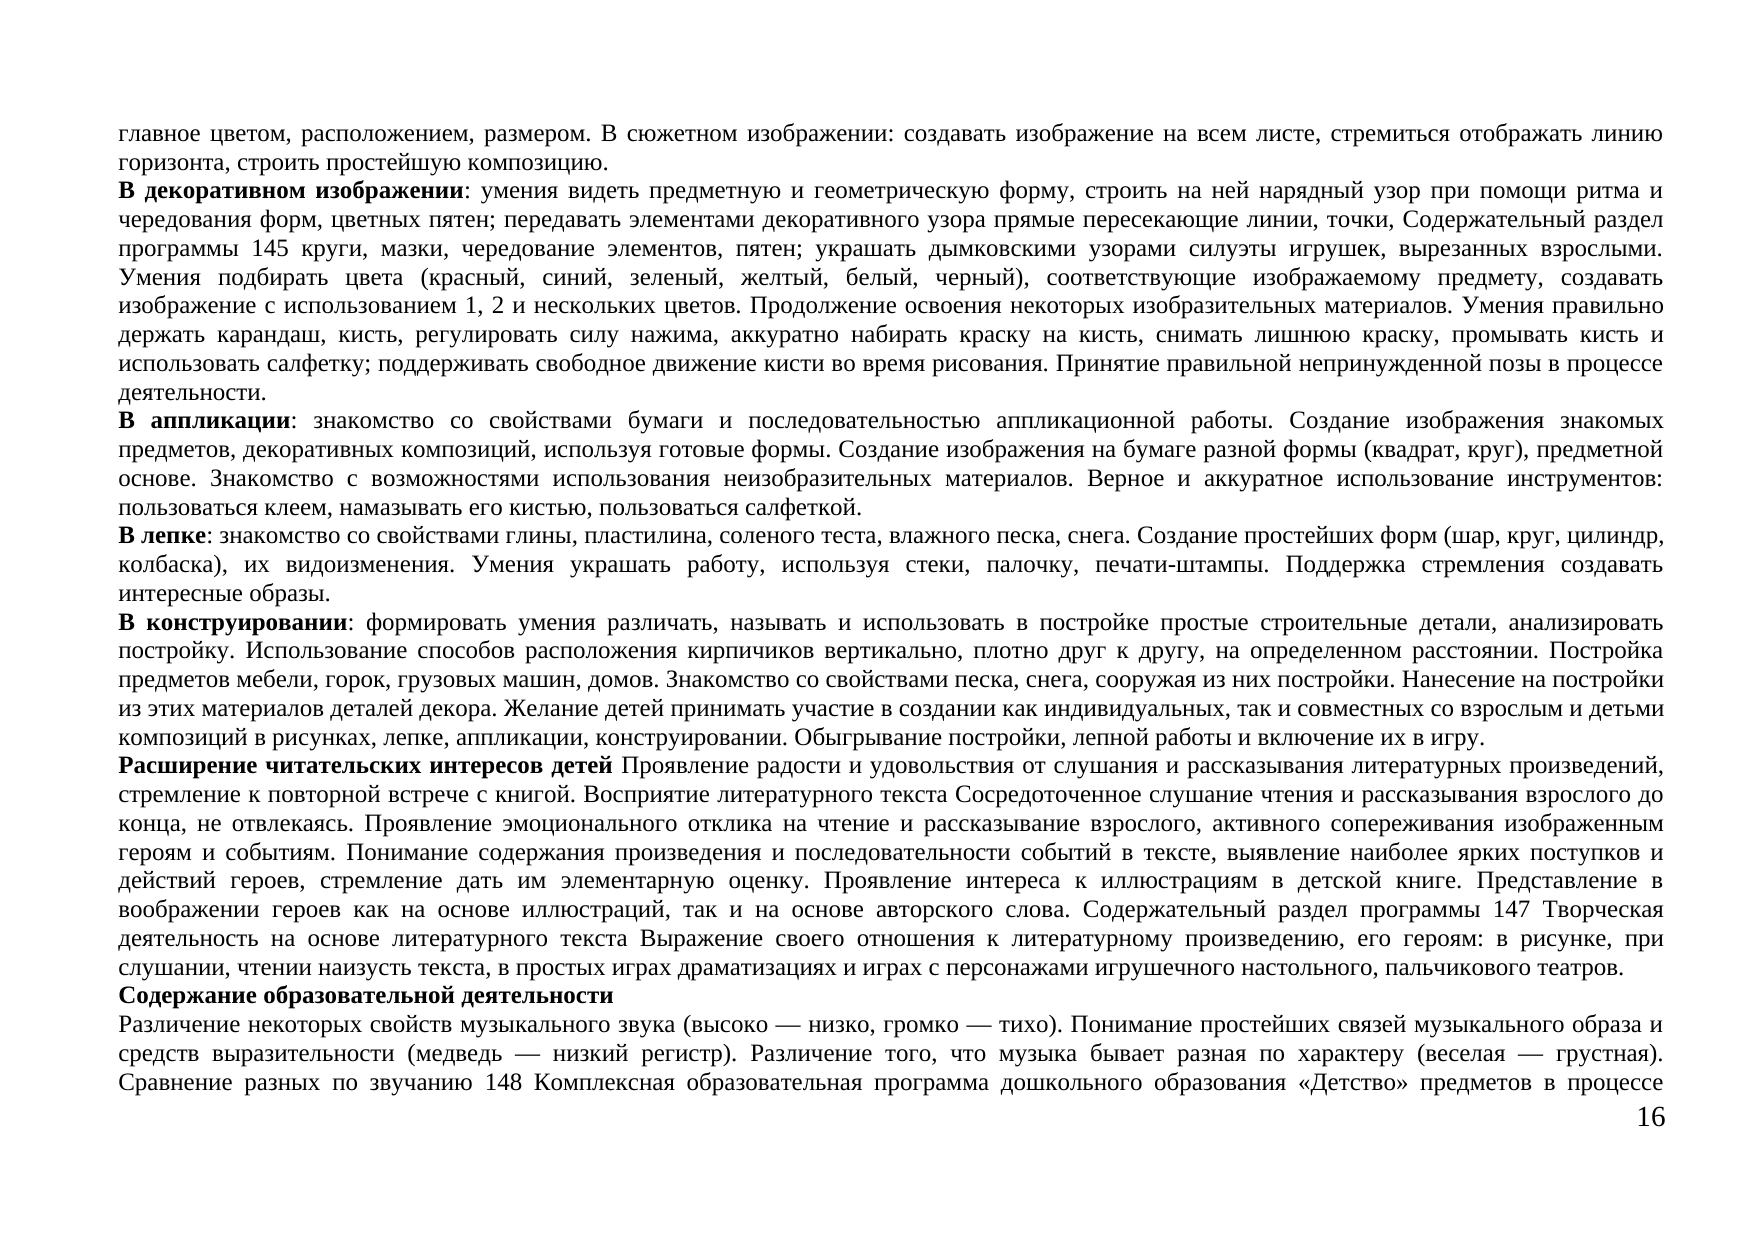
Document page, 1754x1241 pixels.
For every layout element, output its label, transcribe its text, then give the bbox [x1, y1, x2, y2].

text Содержание образовательной деятельности [118, 981, 1665, 1009]
text Расширение читательских интересов детей Проявление радости и удовольствия от слушания и рассказывания литературных произведений, стремление к повторной встрече с книгой. Восприятие литературного текста Сосредоточенное слушание чтения и рассказывания взрослого до конца, не отвлекаясь. Проявление эмоционального отклика на чтение и рассказывание взрослого, активного сопереживания изображенным героям и событиям. Понимание содержания произведения и последовательности событий в тексте, выявление наиболее ярких поступков и действий героев, стремление дать им элементарную оценку. Проявление интереса к иллюстрациям в детской книге. Представление в воображении героев как на основе иллюстраций, так и на основе авторского слова. Содержательный раздел программы 147 Творческая деятельность на основе литературного текста Выражение своего отношения к литературному произведению, его героям: в рисунке, при слушании, чтении наизусть текста, в простых играх драматизациях и играх с персонажами игрушечного настольного, пальчикового театров. [118, 751, 1665, 981]
text В лепке: знакомство со свойствами глины, пластилина, соленого теста, влажного песка, снега. Создание простейших форм (шар, круг, цилиндр, колбаска), их видоизменения. Умения украшать работу, используя стеки, палочку, печати-штампы. Поддержка стремления создавать интересные образы. [118, 521, 1665, 607]
text В аппликации: знакомство со свойствами бумаги и последовательностью аппликационной работы. Создание изображения знакомых предметов, декоративных композиций, используя готовые формы. Создание изображения на бумаге разной формы (квадрат, круг), предметной основе. Знакомство с возможностями использования неизобразительных материалов. Верное и аккуратное использование инструментов: пользоваться клеем, намазывать его кистью, пользоваться салфеткой. [118, 406, 1665, 521]
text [118, 1009, 1665, 1096]
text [118, 118, 1665, 176]
text В конструировании: формировать умения различать, называть и использовать в постройке простые строительные детали, анализировать постройку. Использование способов расположения кирпичиков вертикально, плотно друг к другу, на определенном расстоянии. Постройка предметов мебели, горок, грузовых машин, домов. Знакомство со свойствами песка, снега, сооружая из них постройки. Нанесение на постройки из этих материалов деталей декора. Желание детей принимать участие в создании как индивидуальных, так и совместных со взрослым и детьми композиций в рисунках, лепке, аппликации, конструировании. Обыгрывание постройки, лепной работы и включение их в игру. [118, 607, 1665, 751]
text В декоративном изображении: умения видеть предметную и геометрическую форму, строить на ней нарядный узор при помощи ритма и чередования форм, цветных пятен; передавать элементами декоративного узора прямые пересекающие линии, точки, Содержательный раздел программы 145 круги, мазки, чередование элементов, пятен; украшать дымковскими узорами силуэты игрушек, вырезанных взрослыми. Умения подбирать цвета (красный, синий, зеленый, желтый, белый, черный), соответствующие изображаемому предмету, создавать изображение с использованием 1, 2 и нескольких цветов. Продолжение освоения некоторых изобразительных материалов. Умения правильно держать карандаш, кисть, регулировать силу нажима, аккуратно набирать краску на кисть, снимать лишнюю краску, промывать кисть и использовать салфетку; поддерживать свободное движение кисти во время рисования. Принятие правильной непринужденной позы в процессе деятельности. [118, 176, 1665, 406]
